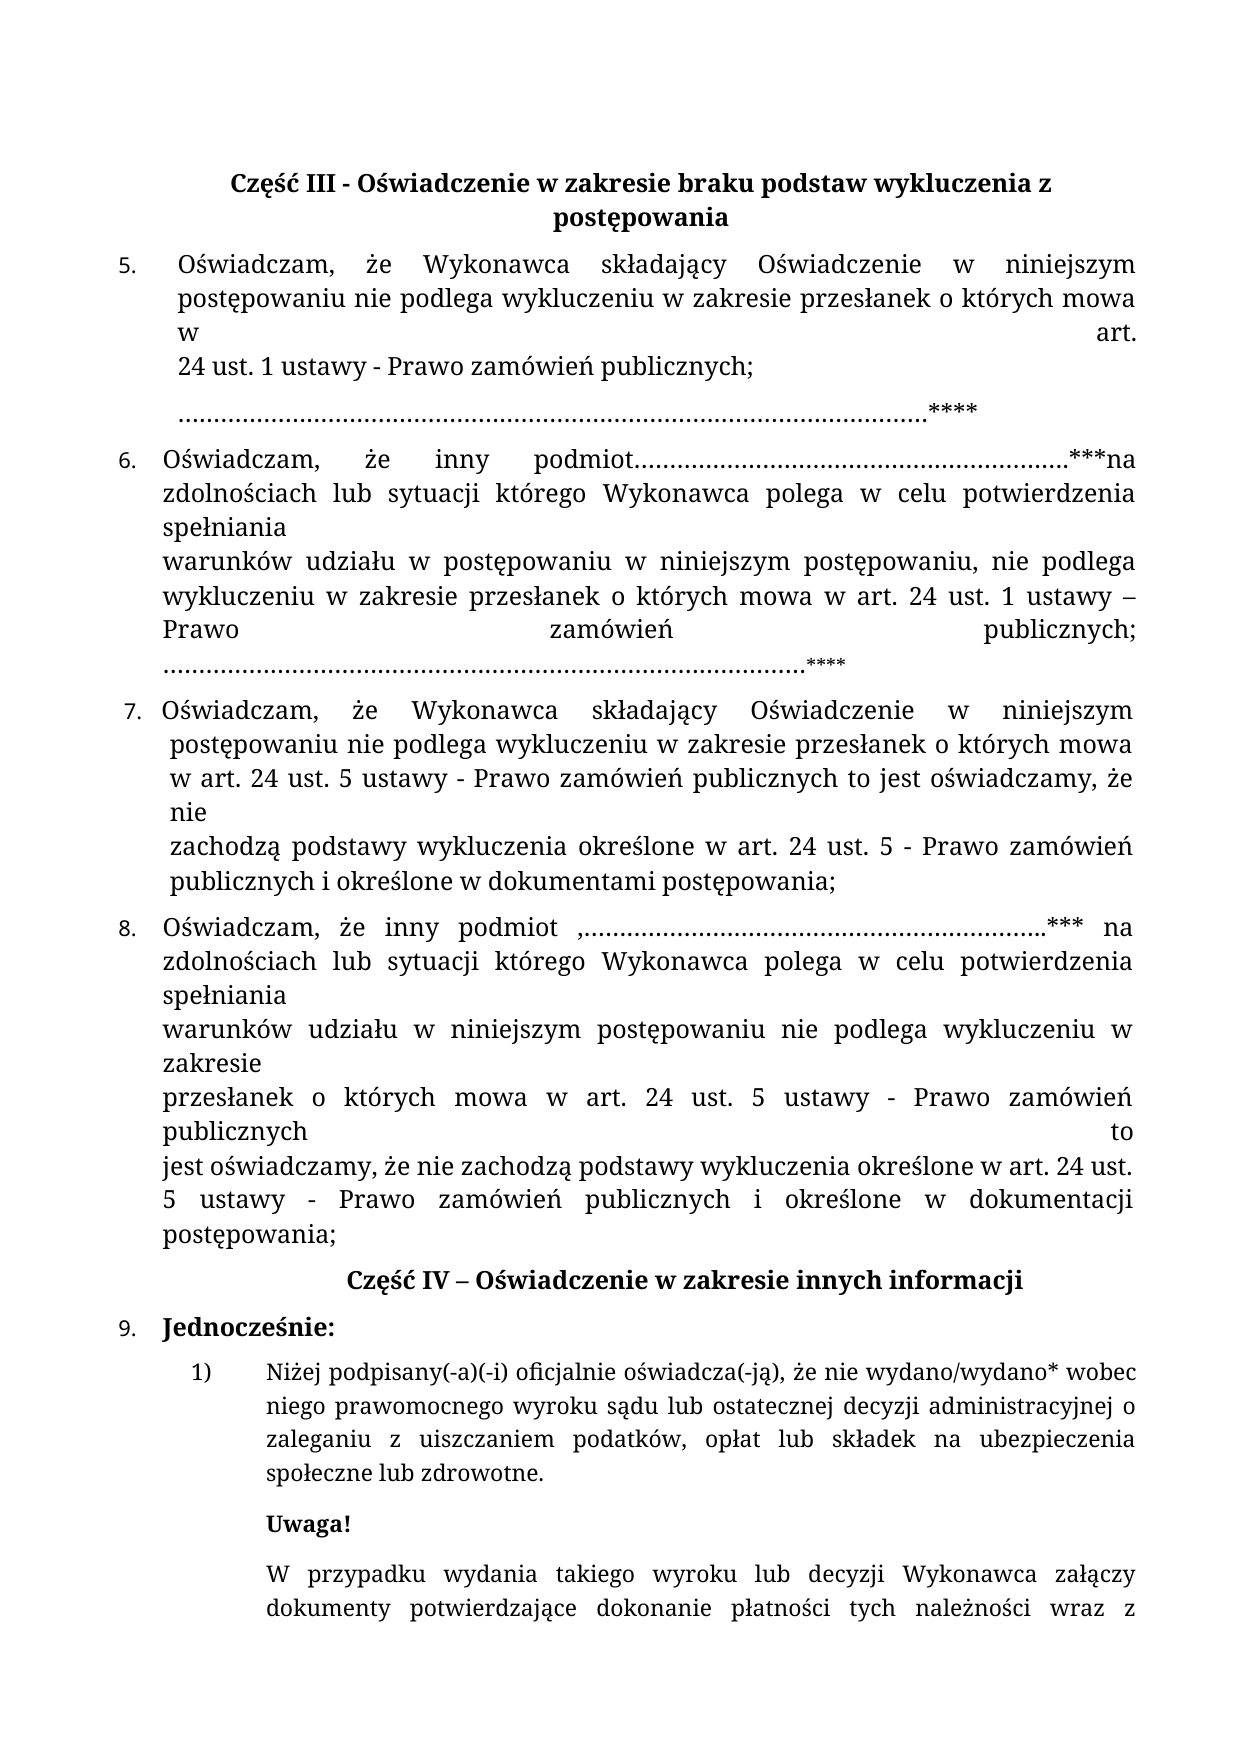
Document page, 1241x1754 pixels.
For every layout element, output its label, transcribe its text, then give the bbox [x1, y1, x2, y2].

list Oświadczam, że Wykonawca składający Oświadczenie w niniejszym postępowaniu nie podlega wykluczeniu w zakresie przesłanek o których mowa w art. 24 ust. 1 ustawy - Prawo zamówień publicznych; [118, 247, 1137, 383]
list Niżej podpisany(-a)(-i) oficjalnie oświadcza(-ją), że nie wydano/wydano* wobec niego prawomocnego wyroku sądu lub ostatecznej decyzji administracyjnej o zaleganiu z uiszczaniem podatków, opłat lub składek na ubezpieczenia społeczne lub zdrowotne. [191, 1356, 1137, 1488]
text ……………………………………………………………………………………………**** [177, 395, 1137, 429]
list Jednocześnie: [118, 1309, 1137, 1343]
subtitle Część III - Oświadczenie w zakresie braku podstaw wykluczenia z postępowania [145, 166, 1137, 234]
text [266, 1558, 1137, 1623]
subtitle Oświadczam, że inny podmiot ,………………………………………………………..*** na zdolnościach lub sytuacji którego Wykonawca polega w celu potwierdzenia spełniania warunków udziału w niniejszym postępowaniu nie podlega wykluczeniu w zakresie przesłanek o których mowa w art. 24 ust. 5 ustawy - Prawo zamówień publicznych to jest oświadczamy, że nie zachodzą podstawy wykluczenia określone w art. 24 ust. 5 ustawy - Prawo zamówień publicznych i określone w dokumentacji postępowania; [118, 910, 1134, 1250]
list Oświadczam, że Wykonawca składający Oświadczenie w niniejszym postępowaniu nie podlega wykluczeniu w zakresie przesłanek o których mowa w art. 24 ust. 5 ustawy - Prawo zamówień publicznych to jest oświadczamy, że nie zachodzą podstawy wykluczenia określone w art. 24 ust. 5 - Prawo zamówień publicznych i określone w dokumentami postępowania; [124, 693, 1134, 897]
text Część IV – Oświadczenie w zakresie innych informacji [233, 1263, 1137, 1297]
text Uwaga! [266, 1508, 1137, 1539]
list Oświadczam, że inny podmiot…………………………………………………….***na zdolnościach lub sytuacji którego Wykonawca polega w celu potwierdzenia spełniania warunków udziału w postępowaniu w niniejszym postępowaniu, nie podlega wykluczeniu w zakresie przesłanek o których mowa w art. 24 ust. 1 ustawy – Prawo zamówień publicznych;………………………………………………………………………………**** [118, 442, 1137, 680]
